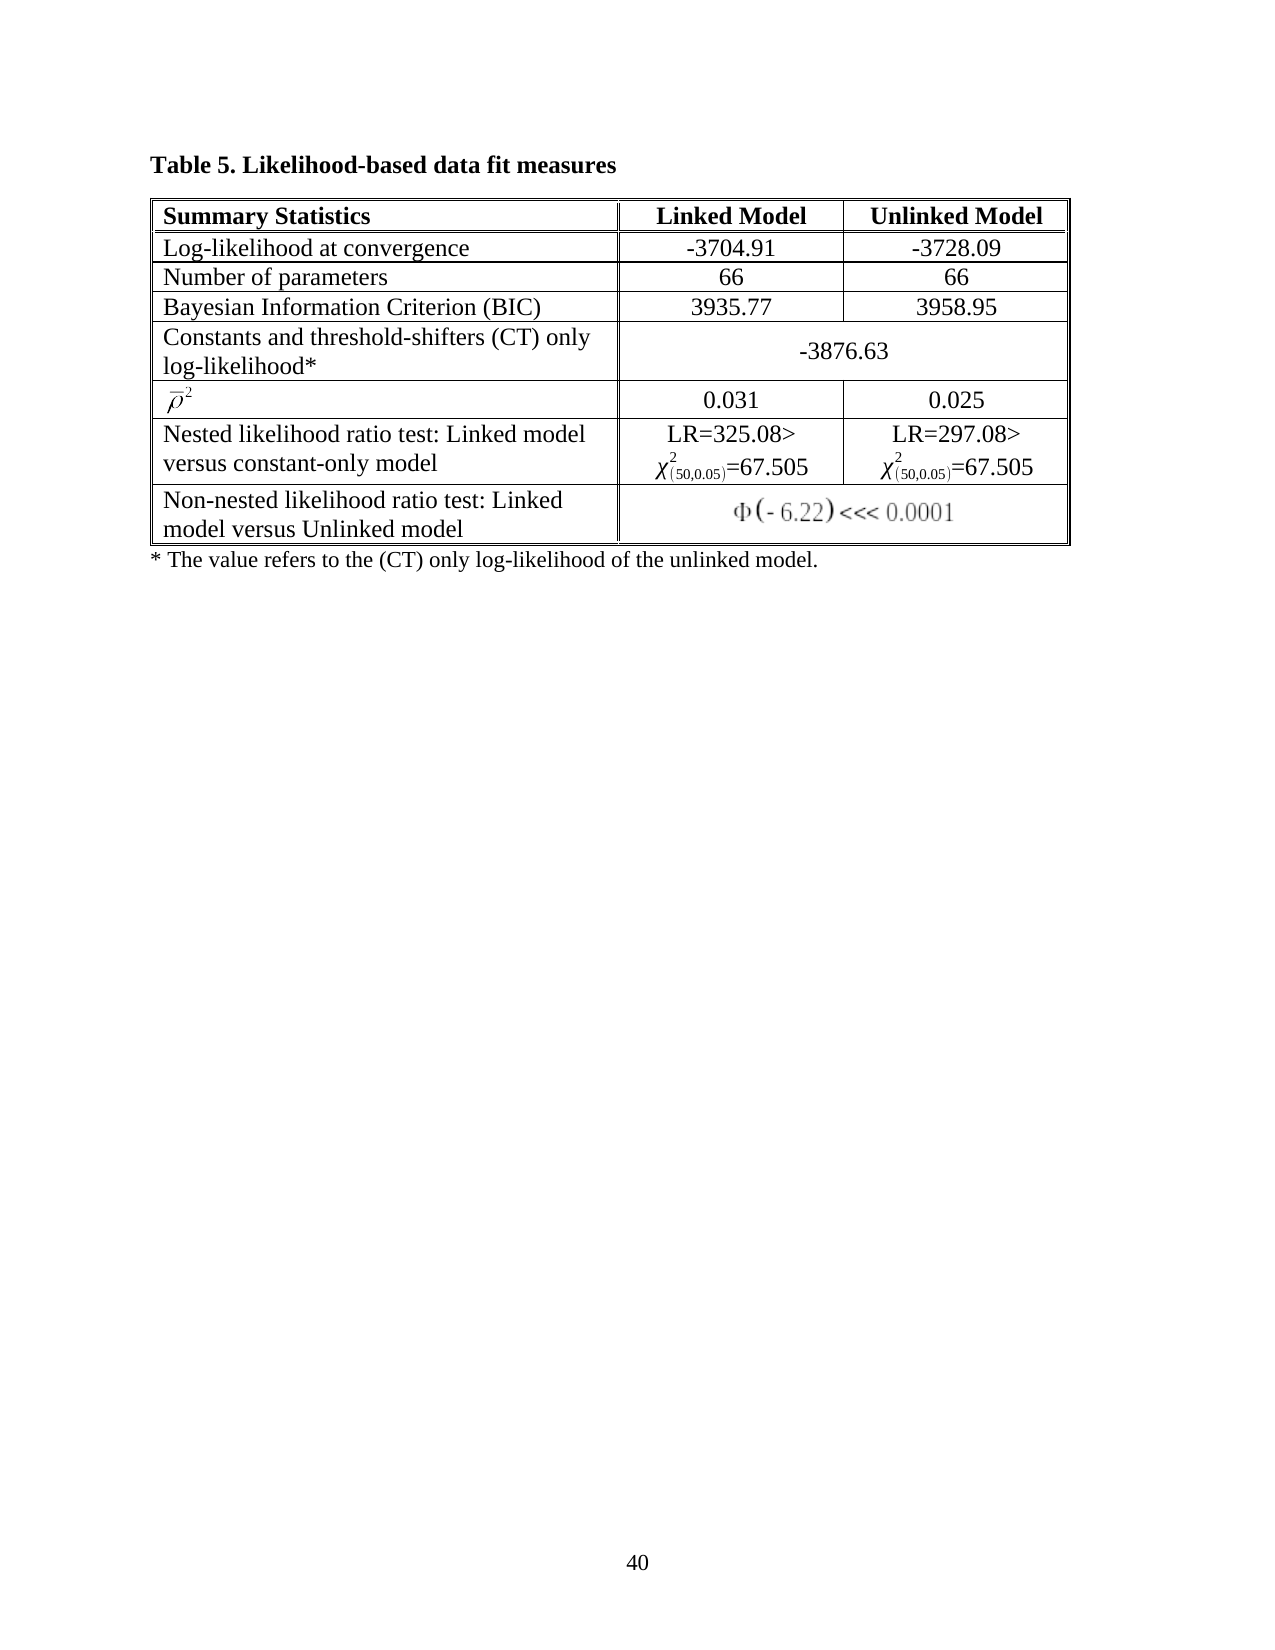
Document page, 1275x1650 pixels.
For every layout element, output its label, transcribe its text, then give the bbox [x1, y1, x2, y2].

table_cell Non-nested likelihood ratio test: Linked model versus Unlinked model [153, 485, 619, 543]
table_cell Number of parameters [153, 263, 617, 291]
table_cell LR=297.08> =67.505 [844, 419, 1067, 484]
table_cell -3876.63 [620, 322, 1067, 379]
table_cell LR=325.08> =67.505 [620, 419, 843, 484]
table_cell Constants and threshold-shifters (CT) only log-likelihood* [153, 322, 617, 379]
table_cell [153, 381, 617, 418]
table_cell [619, 485, 1067, 543]
text * The value refers to the (CT) only log-likelihood of the unlinked model. [150, 546, 1125, 572]
table_cell 3935.77 [620, 292, 843, 321]
table_cell Bayesian Information Criterion (BIC) [153, 292, 617, 321]
table_header Linked Model [619, 201, 843, 229]
table_cell 66 [844, 263, 1067, 291]
table_cell Nested likelihood ratio test: Linked model versus constant-only model [153, 419, 617, 484]
table_cell 3958.95 [844, 292, 1067, 321]
text Table 5. Likelihood-based data fit measures [150, 150, 1125, 179]
table_cell -3704.91 [620, 233, 843, 261]
table_header Summary Statistics [153, 199, 619, 229]
table_cell Log-likelihood at convergence [153, 230, 617, 261]
table_header Unlinked Model [844, 201, 1067, 229]
table_cell 0.025 [844, 381, 1067, 418]
table_cell 66 [620, 263, 843, 291]
table_cell -3728.09 [844, 230, 1067, 261]
table_cell 0.031 [620, 381, 843, 418]
